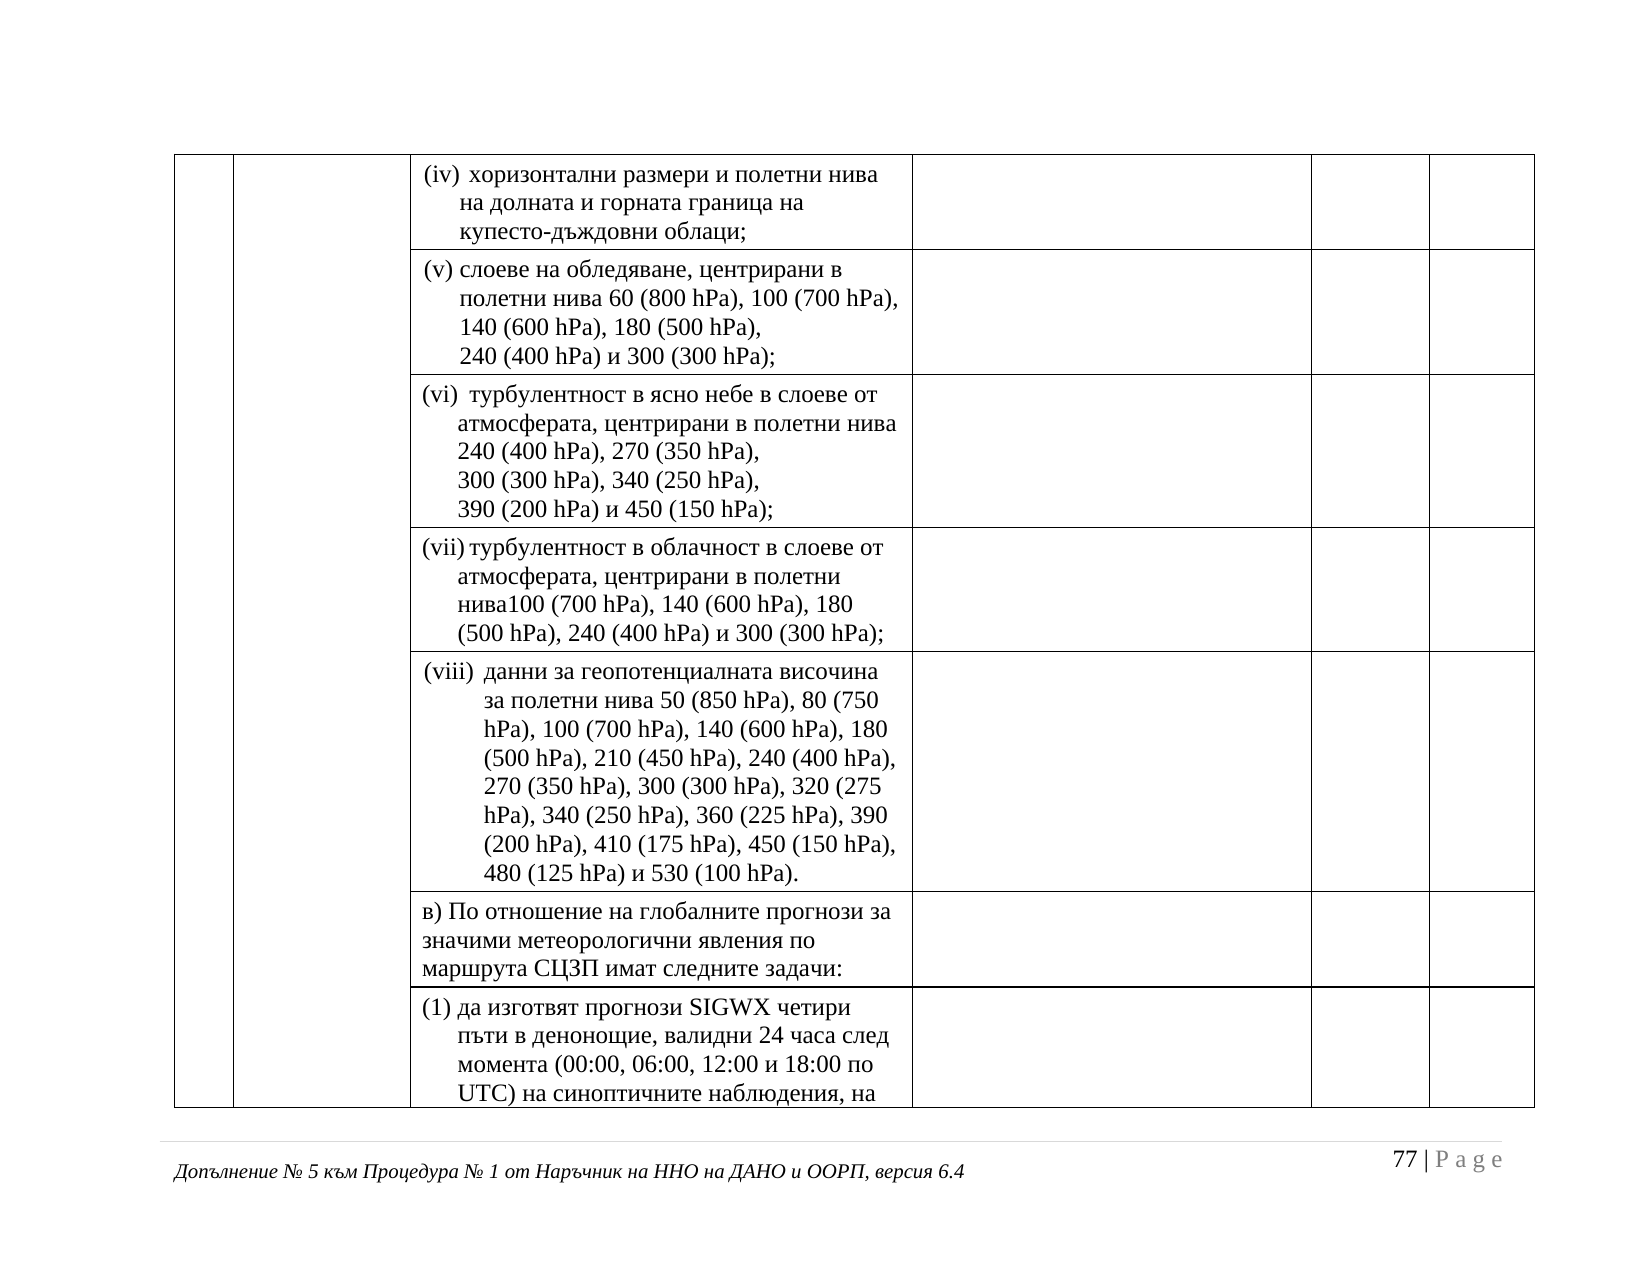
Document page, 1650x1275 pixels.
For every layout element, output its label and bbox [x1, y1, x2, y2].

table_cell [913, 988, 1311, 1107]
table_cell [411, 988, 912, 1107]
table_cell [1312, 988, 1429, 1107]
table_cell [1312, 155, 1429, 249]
table_cell [913, 155, 1311, 249]
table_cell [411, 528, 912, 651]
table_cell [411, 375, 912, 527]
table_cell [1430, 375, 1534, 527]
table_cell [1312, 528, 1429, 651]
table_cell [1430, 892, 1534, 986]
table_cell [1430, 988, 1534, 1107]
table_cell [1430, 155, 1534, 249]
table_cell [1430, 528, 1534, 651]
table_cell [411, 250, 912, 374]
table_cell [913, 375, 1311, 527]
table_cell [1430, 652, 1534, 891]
table_cell [411, 155, 912, 249]
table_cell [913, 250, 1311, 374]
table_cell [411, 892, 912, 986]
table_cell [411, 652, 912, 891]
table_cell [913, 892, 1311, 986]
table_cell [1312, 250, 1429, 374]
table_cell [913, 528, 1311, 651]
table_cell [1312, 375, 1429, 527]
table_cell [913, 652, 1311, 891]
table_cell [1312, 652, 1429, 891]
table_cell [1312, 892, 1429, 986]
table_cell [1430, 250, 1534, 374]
